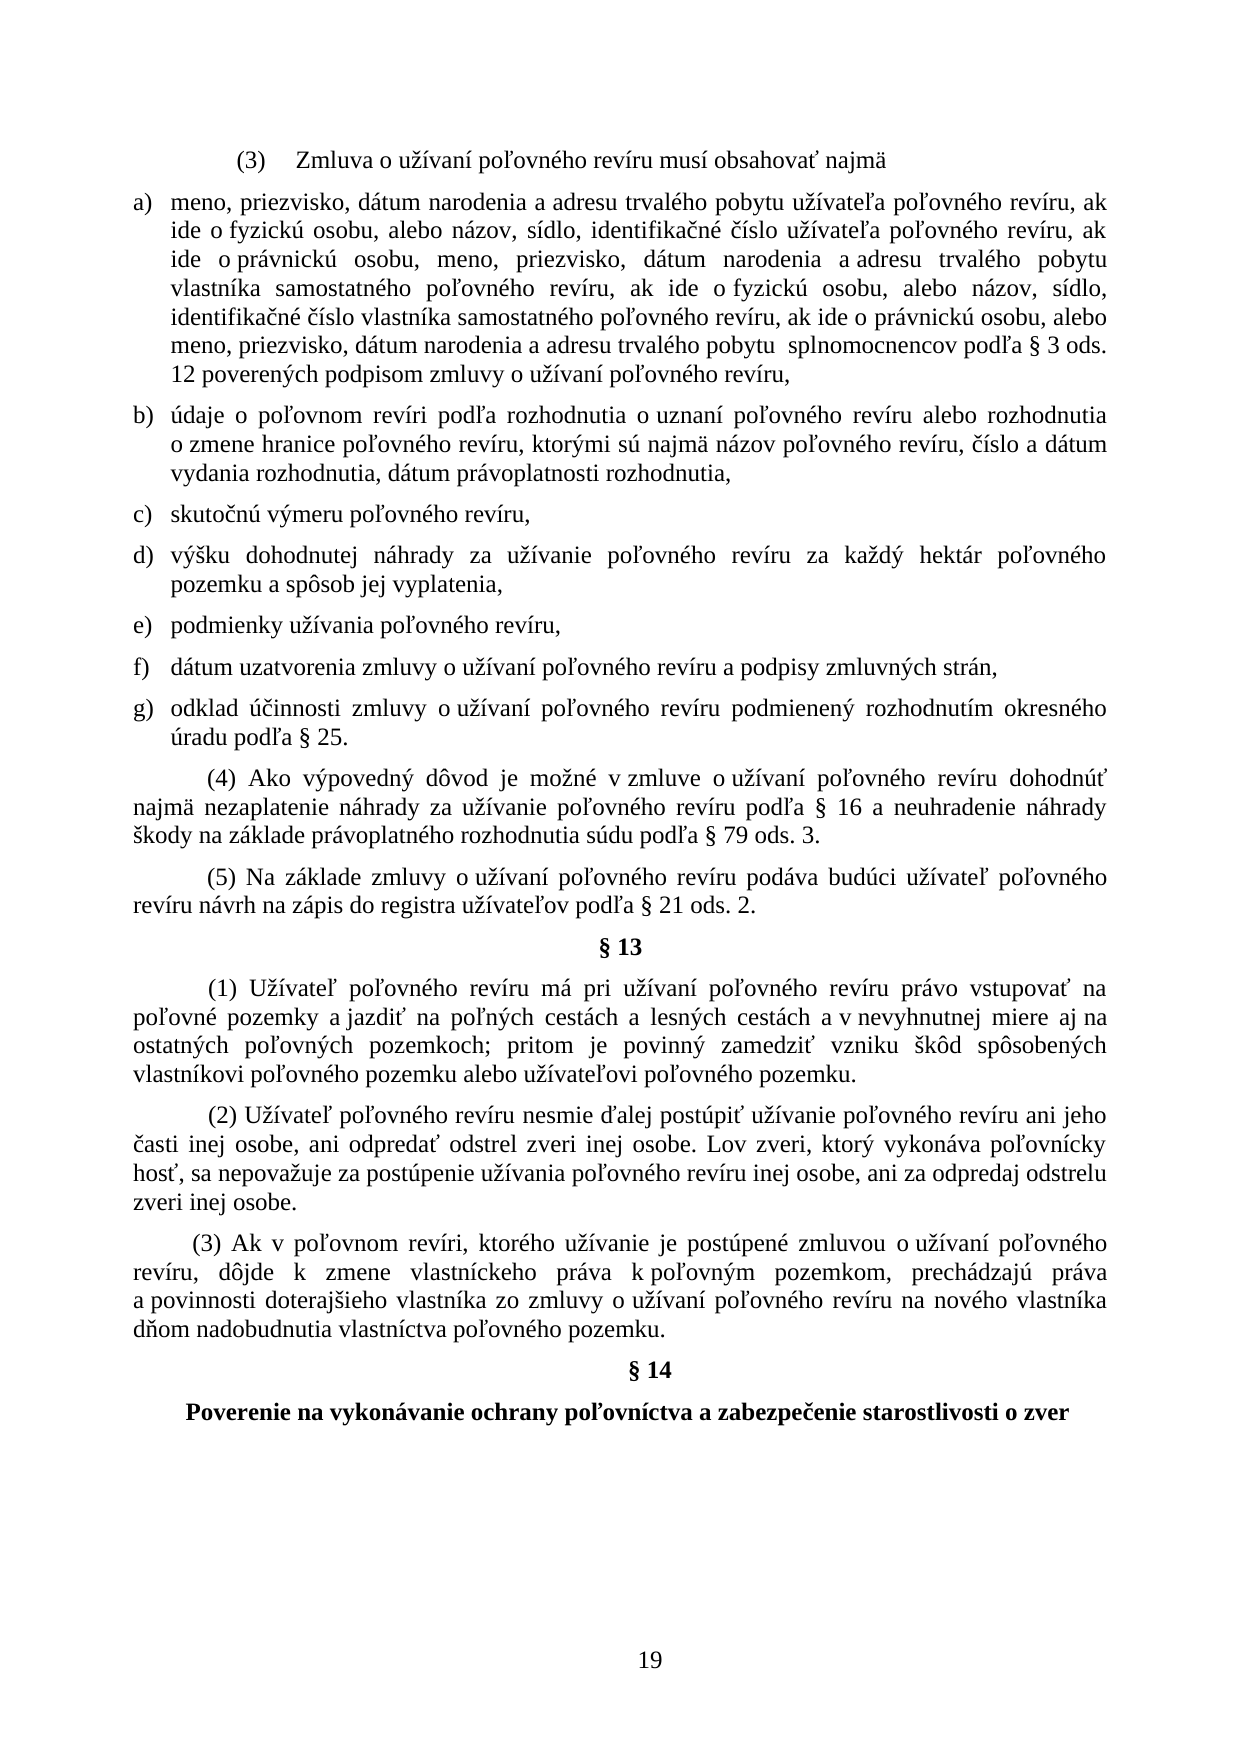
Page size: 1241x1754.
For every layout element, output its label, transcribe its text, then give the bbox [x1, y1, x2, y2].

list výšku dohodnutej náhrady za užívanie poľovného revíru za každý hektár poľovného pozemku a spôsob jej vyplatenia, [133, 540, 1107, 598]
list meno, priezvisko, dátum narodenia a adresu trvalého pobytu užívateľa poľovného revíru, ak ide o fyzickú osobu, alebo názov, sídlo, identifikačné číslo užívateľa poľovného revíru, ak ide o právnickú osobu, meno, priezvisko, dátum narodenia a adresu trvalého pobytu vlastníka samostatného poľovného revíru, ak ide o fyzickú osobu, alebo názov, sídlo, identifikačné číslo vlastníka samostatného poľovného revíru, ak ide o právnickú osobu, alebo meno, priezvisko, dátum narodenia a adresu trvalého pobytu splnomocnencov podľa § 3 ods. 12 poverených podpisom zmluvy o užívaní poľovného revíru, [133, 187, 1107, 388]
text (3) Ak v poľovnom revíri, ktorého užívanie je postúpené zmluvou o užívaní poľovného revíru, dôjde k zmene vlastníckeho práva k poľovným pozemkom, prechádzajú práva a povinnosti doterajšieho vlastníka zo zmluvy o užívaní poľovného revíru na nového vlastníka dňom nadobudnutia vlastníctva poľovného pozemku. [133, 1228, 1107, 1343]
list skutočnú výmeru poľovného revíru, [133, 499, 1107, 528]
list podmienky užívania poľovného revíru, [133, 610, 1107, 639]
list (4) Ako výpovedný dôvod je možné v zmluve o užívaní poľovného revíru dohodnúť najmä nezaplatenie náhrady za užívanie poľovného revíru podľa § 16 a neuhradenie náhrady škody na základe právoplatného rozhodnutia súdu podľa § 79 ods. 3. [133, 763, 1107, 849]
list údaje o poľovnom revíri podľa rozhodnutia o uznaní poľovného revíru alebo rozhodnutia o zmene hranice poľovného revíru, ktorými sú najmä názov poľovného revíru, číslo a dátum vydania rozhodnutia, dátum právoplatnosti rozhodnutia, [133, 400, 1107, 487]
subtitle Poverenie na vykonávanie ochrany poľovníctva a zabezpečenie starostlivosti o zver [148, 1397, 1107, 1425]
list (5) Na základe zmluvy o užívaní poľovného revíru podáva budúci užívateľ poľovného revíru návrh na zápis do registra užívateľov podľa § 21 ods. 2. [133, 862, 1107, 919]
list dátum uzatvorenia zmluvy o užívaní poľovného revíru a podpisy zmluvných strán, [133, 652, 1107, 680]
list Zmluva o užívaní poľovného revíru musí obsahovať najmä [133, 145, 1107, 174]
text § 14 [133, 1355, 1107, 1384]
list odklad účinnosti zmluvy o užívaní poľovného revíru podmienený rozhodnutím okresného úradu podľa § 25. [133, 693, 1107, 750]
list § 13 [133, 932, 1107, 960]
text (1) Užívateľ poľovného revíru má pri užívaní poľovného revíru právo vstupovať na poľovné pozemky a jazdiť na poľných cestách a lesných cestách a v nevyhnutnej miere aj na ostatných poľovných pozemkoch; pritom je povinný zamedziť vzniku škôd spôsobených vlastníkovi poľovného pozemku alebo užívateľovi poľovného pozemku. [133, 973, 1107, 1088]
text (2) Užívateľ poľovného revíru nesmie ďalej postúpiť užívanie poľovného revíru ani jeho časti inej osobe, ani odpredať odstrel zveri inej osobe. Lov zveri, ktorý vykonáva poľovnícky hosť, sa nepovažuje za postúpenie užívania poľovného revíru inej osobe, ani za odpredaj odstrelu zveri inej osobe. [133, 1100, 1107, 1215]
